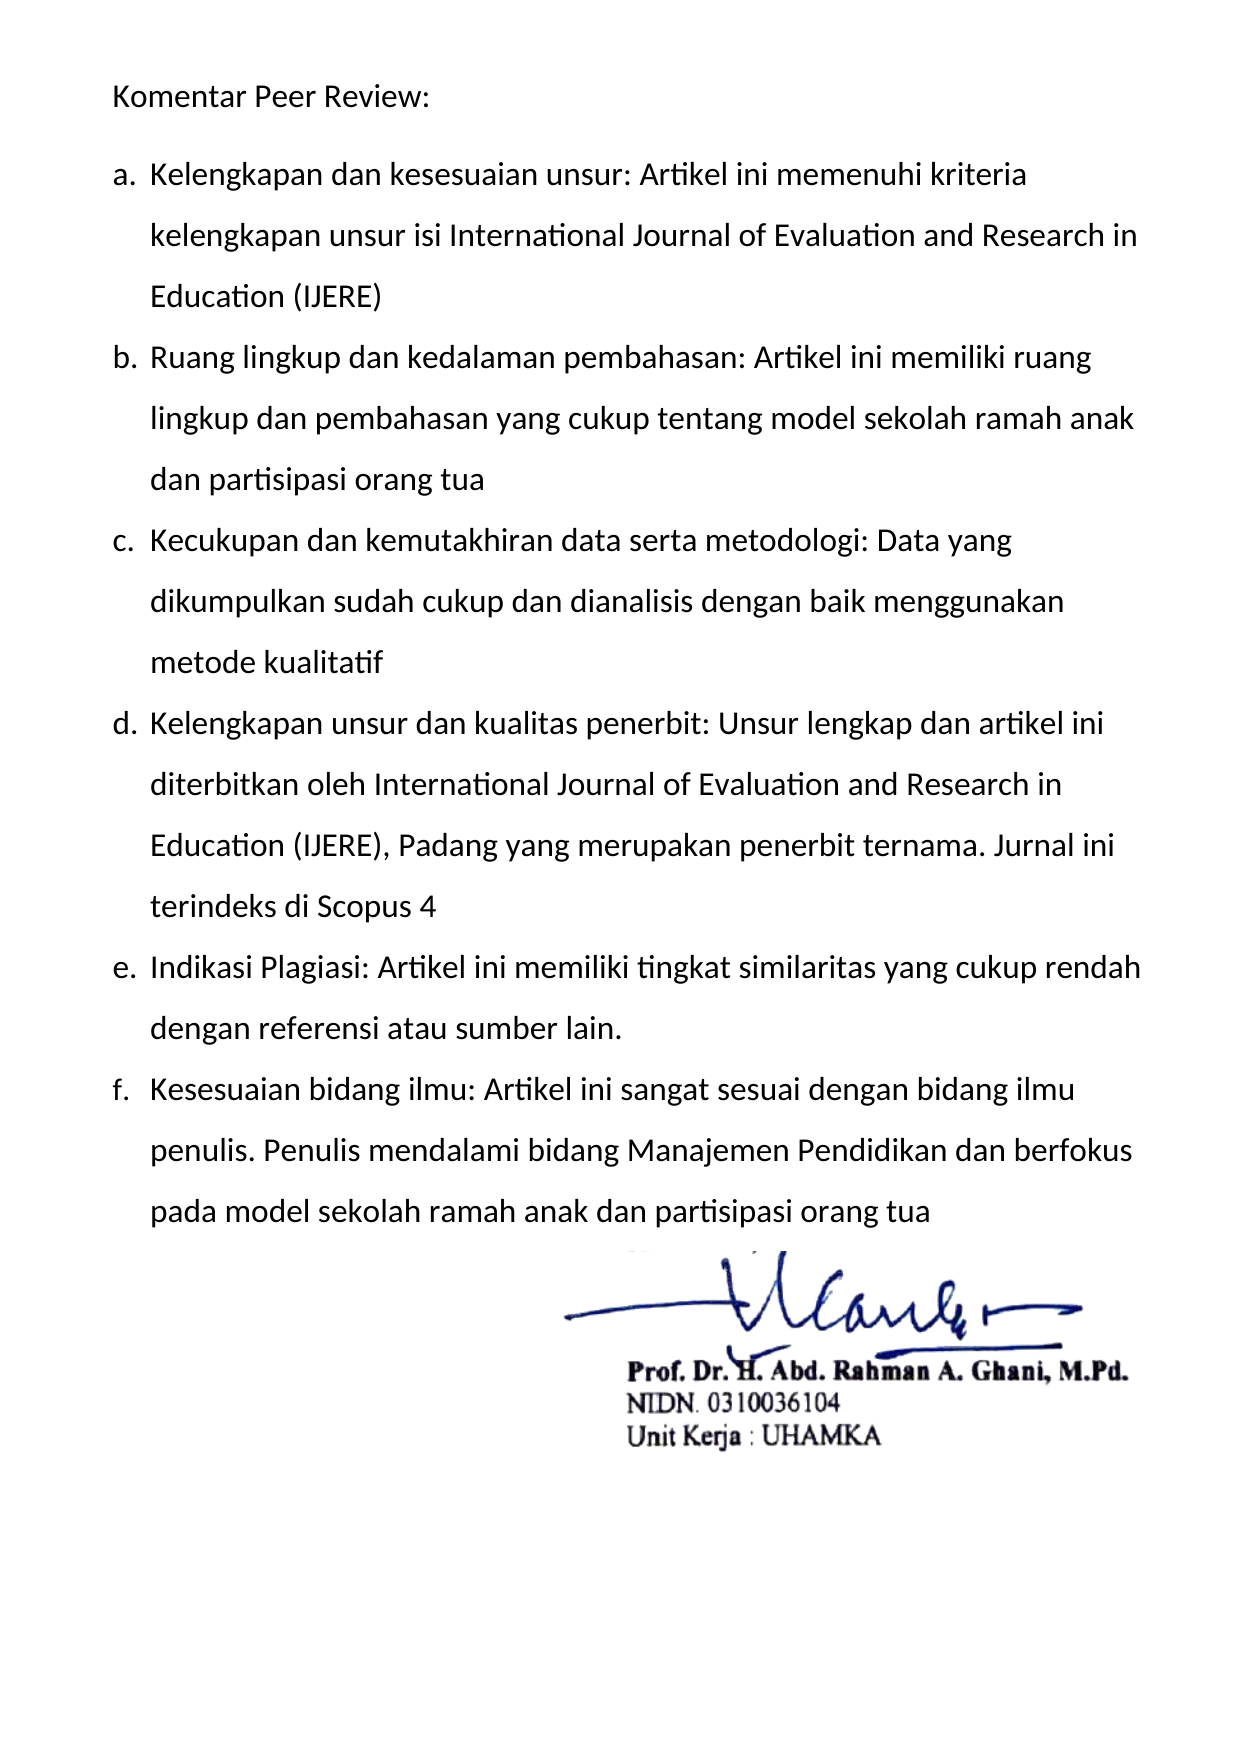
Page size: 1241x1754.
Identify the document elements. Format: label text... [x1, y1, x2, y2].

picture [549, 1251, 1164, 1481]
text Komentar Peer Review: [112, 75, 1165, 116]
list Ruang lingkup dan kedalaman pembahasan: Artikel ini memiliki ruang lingkup dan pembahasan yang cukup tentang model sekolah ramah anak dan partisipasi orang tua [112, 336, 1165, 499]
list Kesesuaian bidang ilmu: Artikel ini sangat sesuai dengan bidang ilmu penulis. Penulis mendalami bidang Manajemen Pendidikan dan berfokus pada model sekolah ramah anak dan partisipasi orang tua [112, 1068, 1165, 1231]
list Kelengkapan dan kesesuaian unsur: Artikel ini memenuhi kriteria kelengkapan unsur isi International Journal of Evaluation and Research in Education (IJERE) [112, 153, 1165, 316]
list Kecukupan dan kemutakhiran data serta metodologi: Data yang dikumpulkan sudah cukup dan dianalisis dengan baik menggunakan metode kualitatif [112, 519, 1165, 682]
list Kelengkapan unsur dan kualitas penerbit: Unsur lengkap dan artikel ini diterbitkan oleh International Journal of Evaluation and Research in Education (IJERE), Padang yang merupakan penerbit ternama. Jurnal ini terindeks di Scopus 4 [112, 702, 1165, 926]
list Indikasi Plagiasi: Artikel ini memiliki tingkat similaritas yang cukup rendah dengan referensi atau sumber lain. [112, 946, 1165, 1048]
